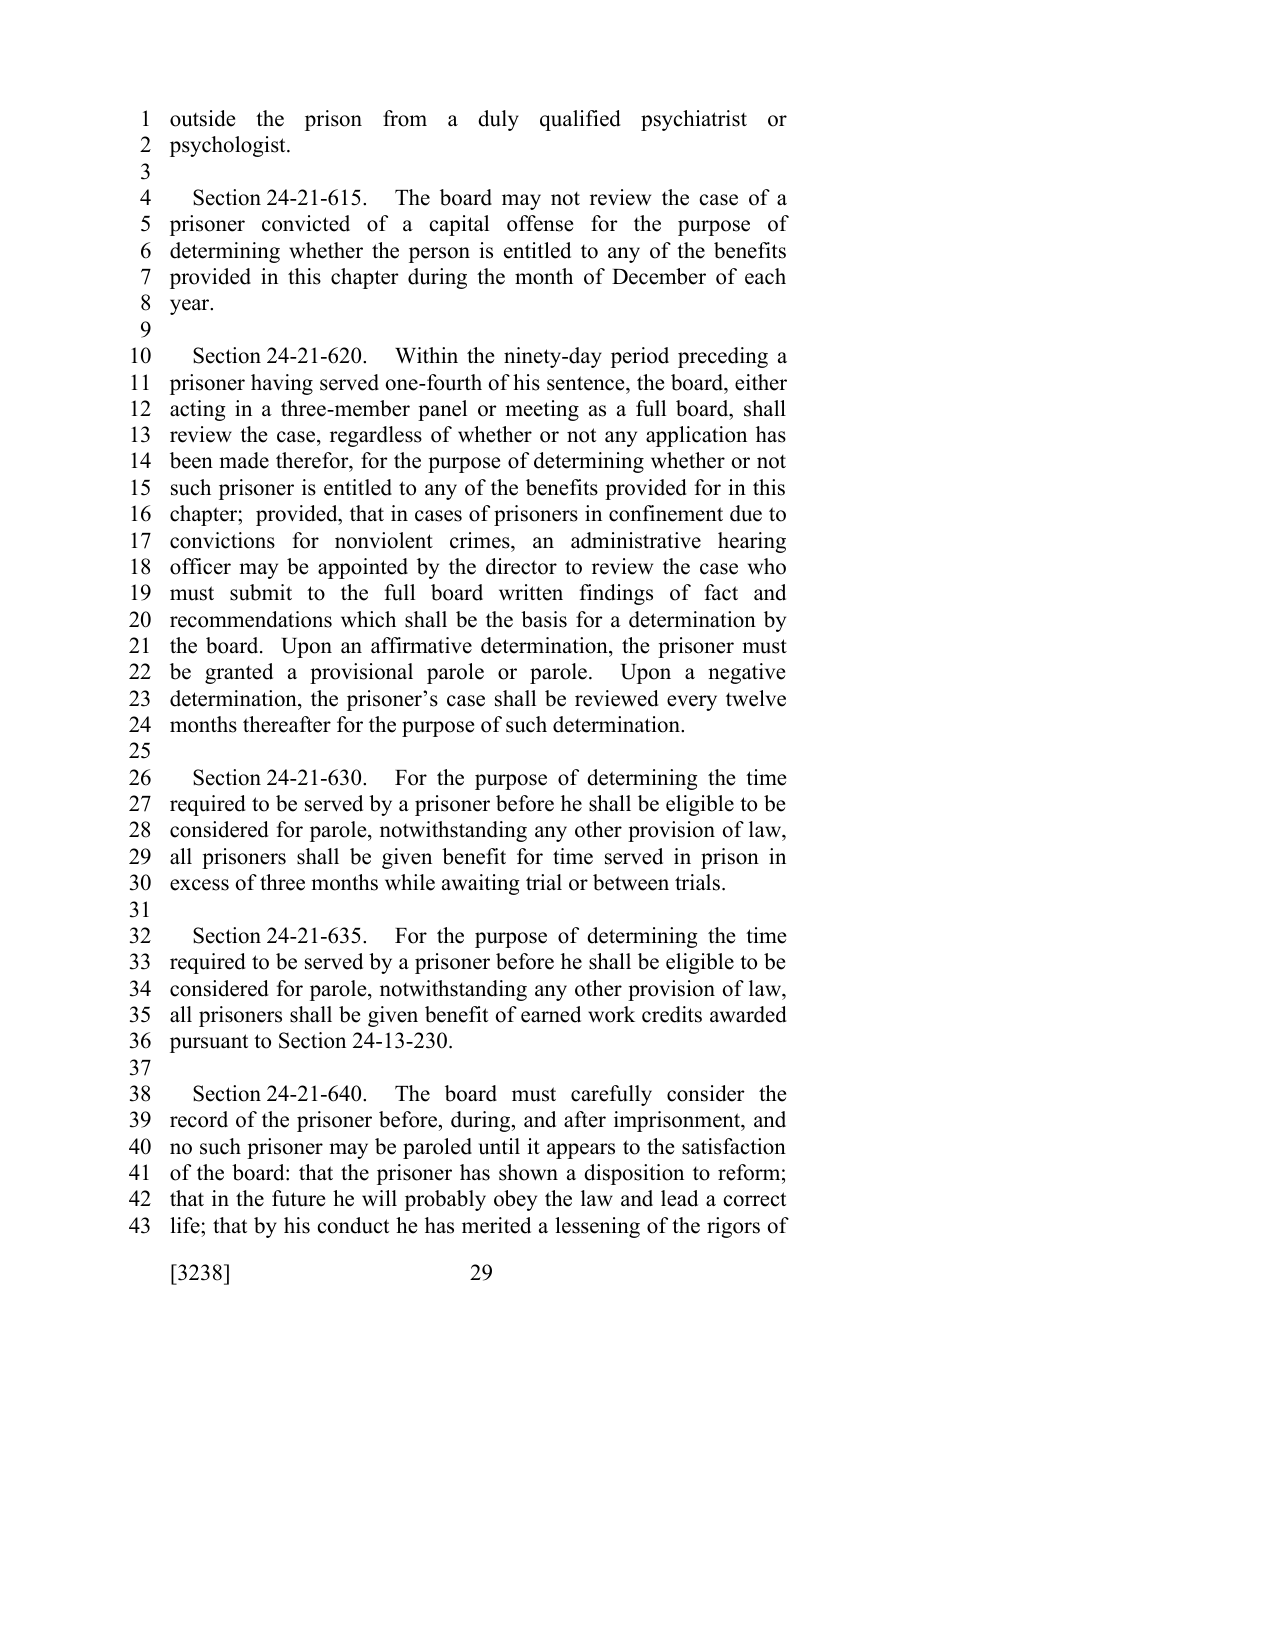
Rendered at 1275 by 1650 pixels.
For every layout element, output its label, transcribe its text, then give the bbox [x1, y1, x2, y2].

text Section 24-21-630. For the purpose of determining the time required to be served by a prisoner before he shall be eligible to be considered for parole, notwithstanding any other provision of law, all prisoners shall be given benefit for time served in prison in excess of three months while awaiting trial or between trials. [169, 764, 787, 896]
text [169, 1080, 787, 1238]
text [169, 105, 787, 158]
text Section 24-21-615. The board may not review the case of a prisoner convicted of a capital offense for the purpose of determining whether the person is entitled to any of the benefits provided in this chapter during the month of December of each year. [169, 184, 787, 316]
text Section 24-21-620. Within the ninety-day period preceding a prisoner having served one-fourth of his sentence, the board, either acting in a three-member panel or meeting as a full board, shall review the case, regardless of whether or not any application has been made therefor, for the purpose of determining whether or not such prisoner is entitled to any of the benefits provided for in this chapter; provided, that in cases of prisoners in confinement due to convictions for nonviolent crimes, an administrative hearing officer may be appointed by the director to review the case who must submit to the full board written findings of fact and recommendations which shall be the basis for a determination by the board. Upon an affirmative determination, the prisoner must be granted a provisional parole or parole. Upon a negative determination, the prisoner’s case shall be reviewed every twelve months thereafter for the purpose of such determination. [169, 342, 787, 737]
text Section 24-21-635. For the purpose of determining the time required to be served by a prisoner before he shall be eligible to be considered for parole, notwithstanding any other provision of law, all prisoners shall be given benefit of earned work credits awarded pursuant to Section 24-13-230. [169, 922, 787, 1054]
